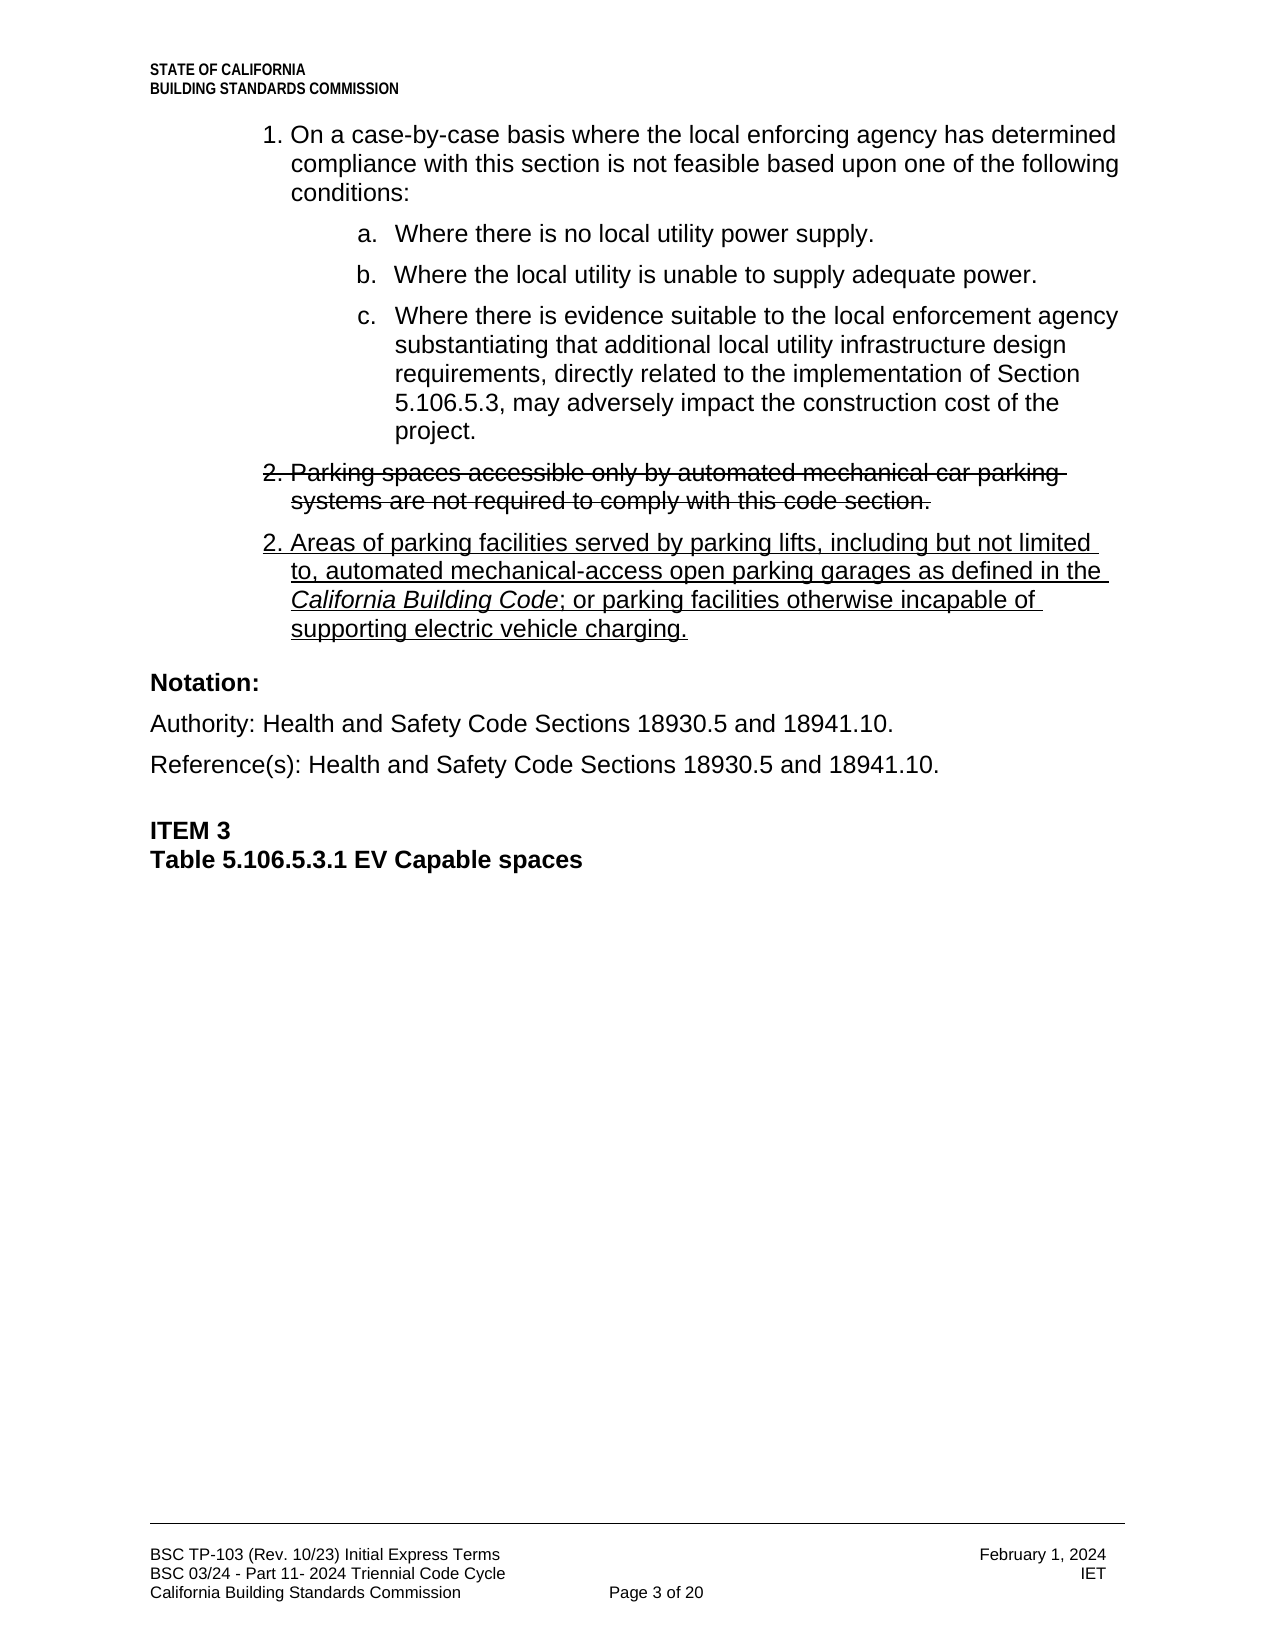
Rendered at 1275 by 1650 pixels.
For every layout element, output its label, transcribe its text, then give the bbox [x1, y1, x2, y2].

list Where there is evidence suitable to the local enforcement agency substantiating that additional local utility infrastructure design requirements, directly related to the implementation of Section 5.106.5.3, may adversely impact the construction cost of the project. [357, 301, 1125, 445]
text Authority: Health and Safety Code Sections 18930.5 and 18941.10. [150, 709, 1125, 737]
text 2. Parking spaces accessible only by automated mechanical car parking systems are not required to comply with this code section. [262, 457, 1125, 515]
text 2. Areas of parking facilities served by parking lifts, including but not limited to, automated mechanical-access open parking garages as defined in the California Building Code; or parking facilities otherwise incapable of supporting electric vehicle charging. [262, 527, 1125, 642]
subtitle Notation: [150, 667, 1125, 696]
text Reference(s): Health and Safety Code Sections 18930.5 and 18941.10. [150, 750, 1125, 779]
list Where the local utility is unable to supply adequate power. [356, 260, 1125, 289]
subtitle ITEM 3 Table 5.106.5.3.1 EV Capable spaces [150, 816, 1125, 874]
text 1. On a case-by-case basis where the local enforcing agency has determined compliance with this section is not feasible based upon one of the following conditions: [262, 120, 1125, 206]
list Where there is no local utility power supply. [357, 219, 1125, 247]
